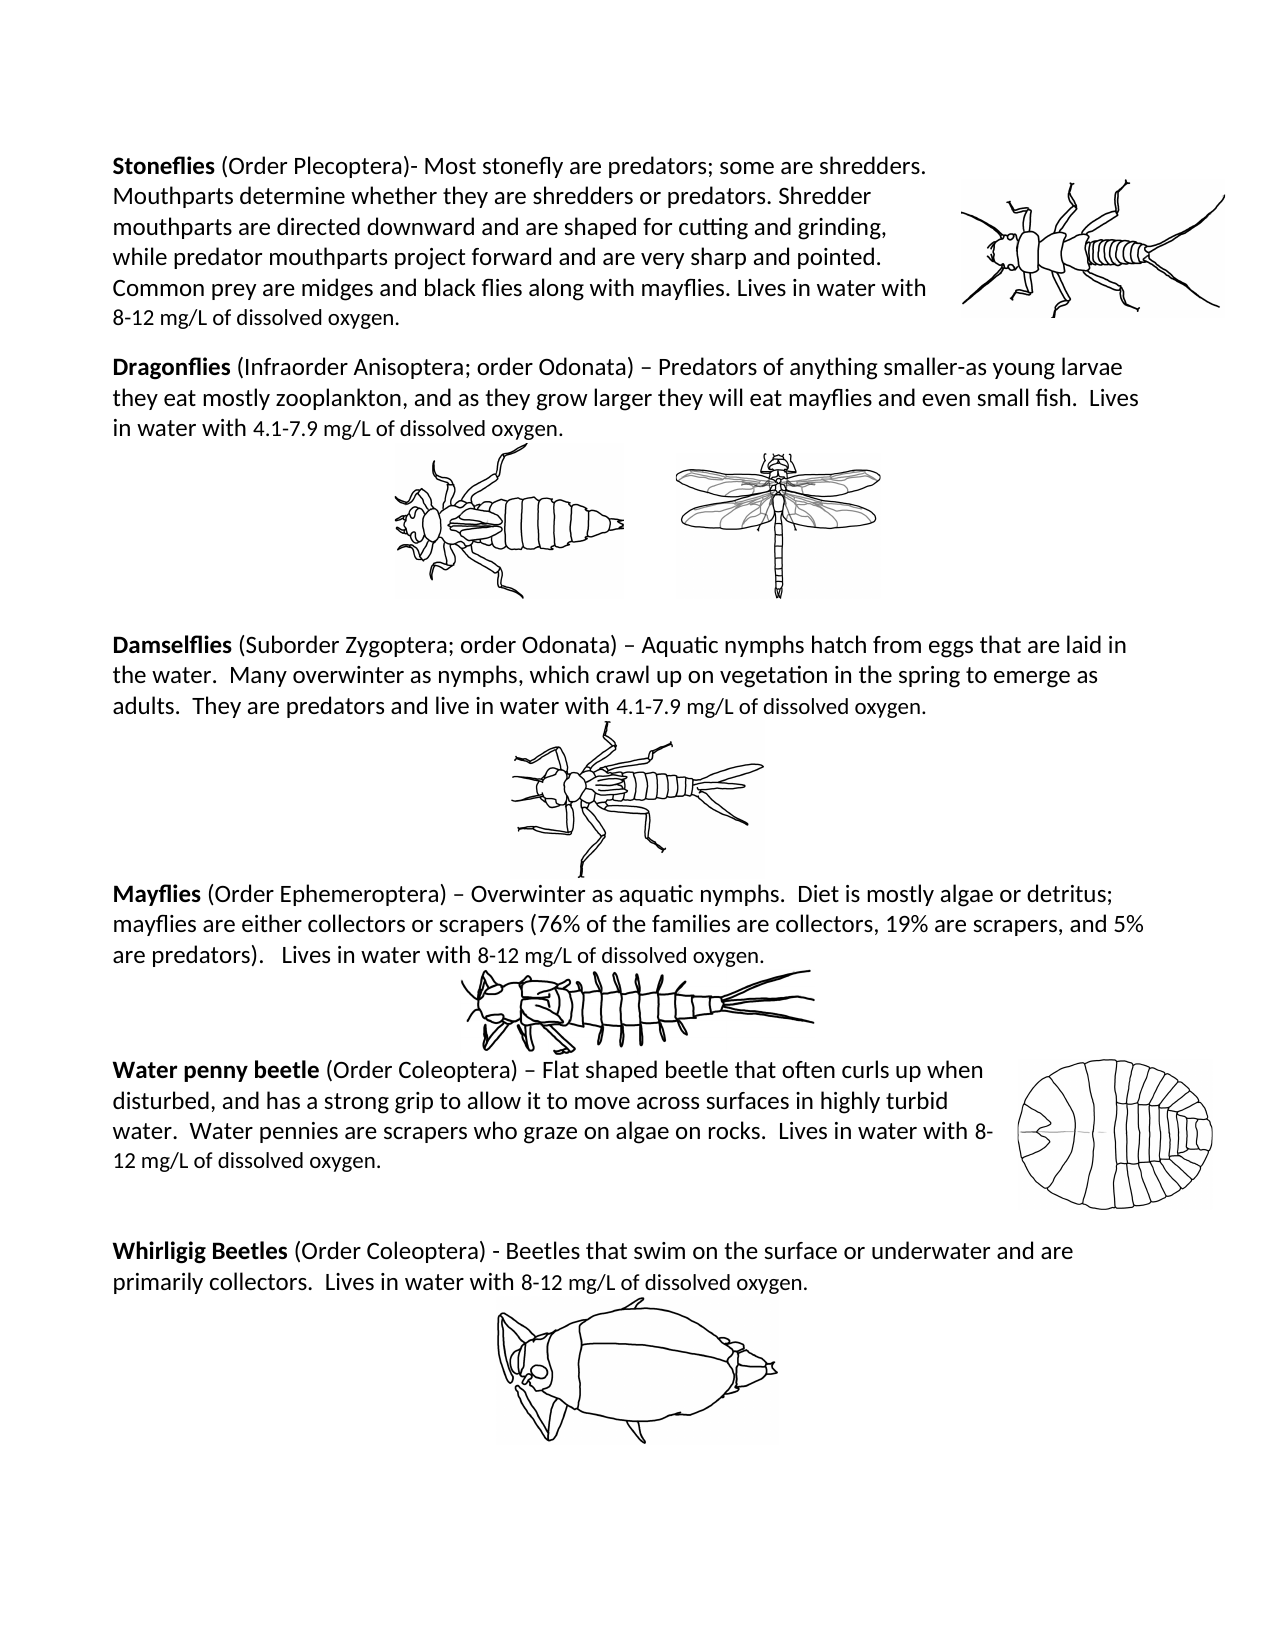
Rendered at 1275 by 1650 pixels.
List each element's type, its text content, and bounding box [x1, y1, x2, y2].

text Water penny beetle (Order Coleoptera) – Flat shaped beetle that often curls up when disturbed, and has a strong grip to allow it to move across surfaces in highly turbid water. Water pennies are scrapers who graze on algae on rocks. Lives in water with 8-12 mg/L of dissolved oxygen. [112, 1054, 1162, 1174]
text Mayflies (Order Ephemeroptera) – Overwinter as aquatic nymphs. Diet is mostly algae or detritus; mayflies are either collectors or scrapers (76% of the families are collectors, 19% are scrapers, and 5% are predators). Lives in water with 8-12 mg/L of dissolved oxygen. [112, 878, 1162, 970]
picture [961, 179, 1225, 318]
picture [460, 969, 815, 1055]
picture [510, 720, 765, 879]
text Whirligig Beetles (Order Coleoptera) - Beetles that swim on the surface or underwater and are primarily collectors. Lives in water with 8-12 mg/L of dissolved oxygen. [112, 1235, 1162, 1296]
picture [1017, 1059, 1213, 1210]
picture [496, 1296, 779, 1445]
picture [394, 443, 624, 599]
picture [675, 453, 881, 599]
text Dragonflies (Infraorder Anisoptera; order Odonata) – Predators of anything smaller-as young larvae they eat mostly zooplankton, and as they grow larger they will eat mayflies and even small fish. Lives in water with 4.1-7.9 mg/L of dissolved oxygen. [112, 351, 1162, 443]
text Stoneflies (Order Plecoptera)- Most stonefly are predators; some are shredders. Mouthparts determine whether they are shredders or predators. Shredder mouthparts are directed downward and are shaped for cutting and grinding, while predator mouthparts project forward and are very sharp and pointed. Common prey are midges and black flies along with mayflies. Lives in water with 8-12 mg/L of dissolved oxygen. [112, 150, 1162, 331]
text Damselflies (Suborder Zygoptera; order Odonata) – Aquatic nymphs hatch from eggs that are laid in the water. Many overwinter as nymphs, which crawl up on vegetation in the spring to emerge as adults. They are predators and live in water with 4.1-7.9 mg/L of dissolved oxygen. [112, 629, 1162, 720]
